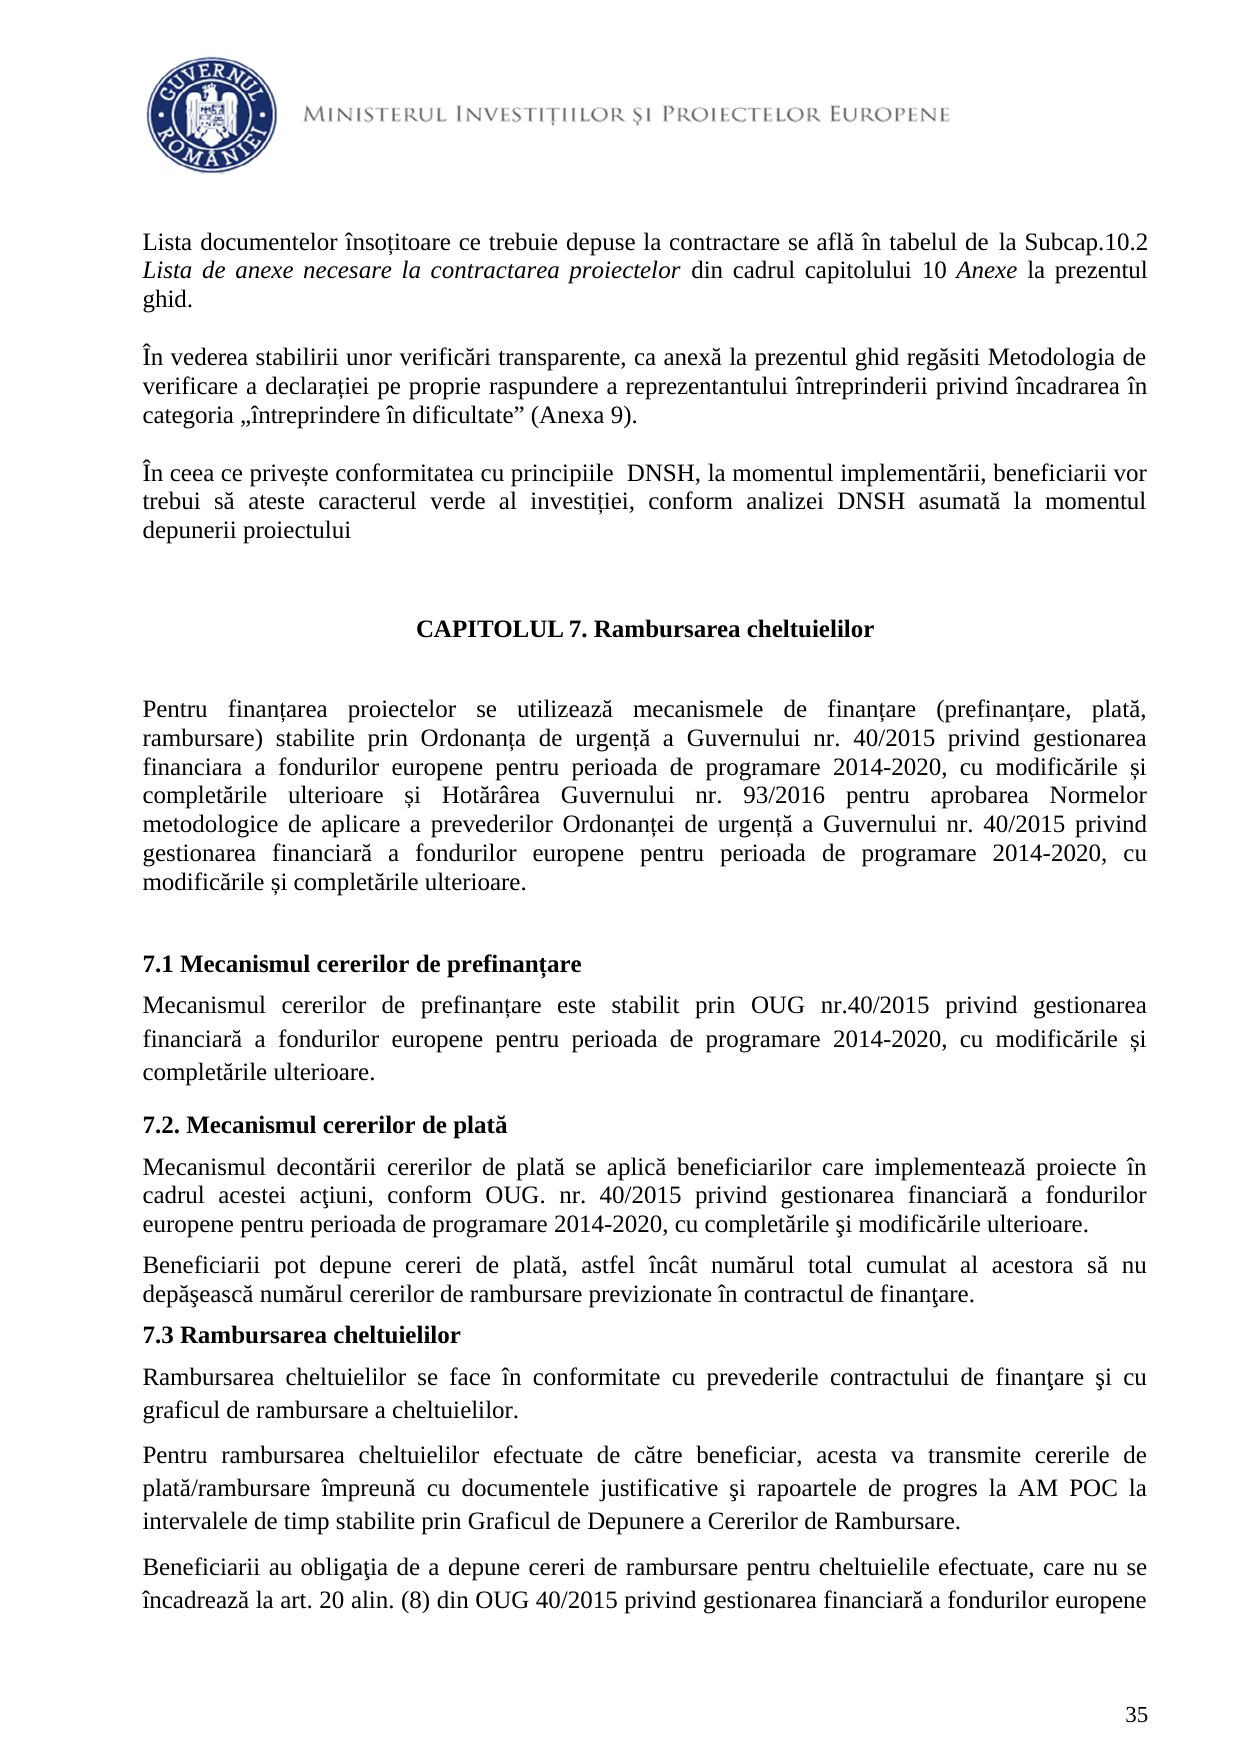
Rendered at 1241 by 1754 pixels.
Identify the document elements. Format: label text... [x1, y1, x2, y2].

text În vederea stabilirii unor verificări transparente, ca anexă la prezentul ghid regăsiti Metodologia de verificare a declarației pe proprie raspundere a reprezentantului întreprinderii privind încadrarea în categoria „întreprindere în dificultate” (Anexa 9). [142, 717, 1148, 803]
text Semnarea de către părți se face după verificarea contractului și primirea tuturor avizelor conform prevederilor procedurale în vigoare în conformitate cu prevederile OUG nr.65/2020 privind unele măsuri pentru digitalizarea sistemului de coordonare și gestionare a fondurilor europene, structurale și de investiții pentru perioada de progamare 2014 - 2020. [142, 457, 1148, 572]
text Mecanismul decontării cererilor de plată se aplică beneficiarilor care implementează proiecte în cadrul acestei acţiuni, conform OUG. nr. 40/2015 privind gestionarea financiară a fondurilor europene pentru perioada de programare 2014-2020, cu completările şi modificările ulterioare. [142, 1526, 1148, 1613]
picture [142, 52, 1088, 174]
text 7.2. Mecanismul cererilor de plată [142, 1485, 1148, 1514]
text 7.1 Mecanismul cererilor de prefinanțare [142, 1324, 1148, 1353]
text Pentru finanțarea proiectelor se utilizează mecanismele de finanțare (prefinanțare, plată, rambursare) stabilite prin Ordonanța de urgență a Guvernului nr. 40/2015 privind gestionarea financiara a fondurilor europene pentru perioada de programare 2014-2020, cu modificările și completările ulterioare și Hotărârea Guvernului nr. 93/2016 pentru aprobarea Normelor metodologice de aplicare a prevederilor Ordonanței de urgență a Guvernului nr. 40/2015 privind gestionarea financiară a fondurilor europene pentru perioada de programare 2014-2020, cu modificările și completările ulterioare. [142, 1069, 1148, 1270]
text În ceea ce privește conformitatea cu principiile DNSH, la momentul implementării, beneficiarii vor trebui să ateste caracterul verde al investiției, conform analizei DNSH asumată la momentul depunerii proiectului [142, 832, 1148, 918]
text Mecanismul cererilor de prefinanțare este stabilit prin OUG nr.40/2015 privind gestionarea financiară a fondurilor europene pentru perioada de programare 2014-2020, cu modificările și completările ulterioare. [142, 1365, 1148, 1460]
text Lista documentelor însoțitoare ce trebuie depuse la contractare se află în tabelul de la Subcap.10.2 Lista de anexe necesare la contractarea proiectelor din cadrul capitolului 10 Anexe la prezentul ghid. [142, 601, 1148, 688]
text În cadrul etapei de contractare, solicitantul poate contesta rezultatul verificării documentației de contractare în condițiile Legii nr. 554/2004. Solicitantul transmite la AM POC contestația, prin aplicația electronică MySMIS2014. Dacă aplicația electronică nu permite, contestațiile vor fi transmise prin e-mail, fax, poștă (cu confirmare) sau depuse direct la registratura AM POC. Procesul de soluționare a contestațiilor aferente etapei de contractare se realizează la nivelul AM POC, care transmite solicitanților Decizia privind soluționarea contestației și adresa de înaintare a acesteia. [142, 227, 1148, 428]
subtitle CAPITOLUL 7. Rambursarea cheltuielilor [142, 989, 1148, 1018]
